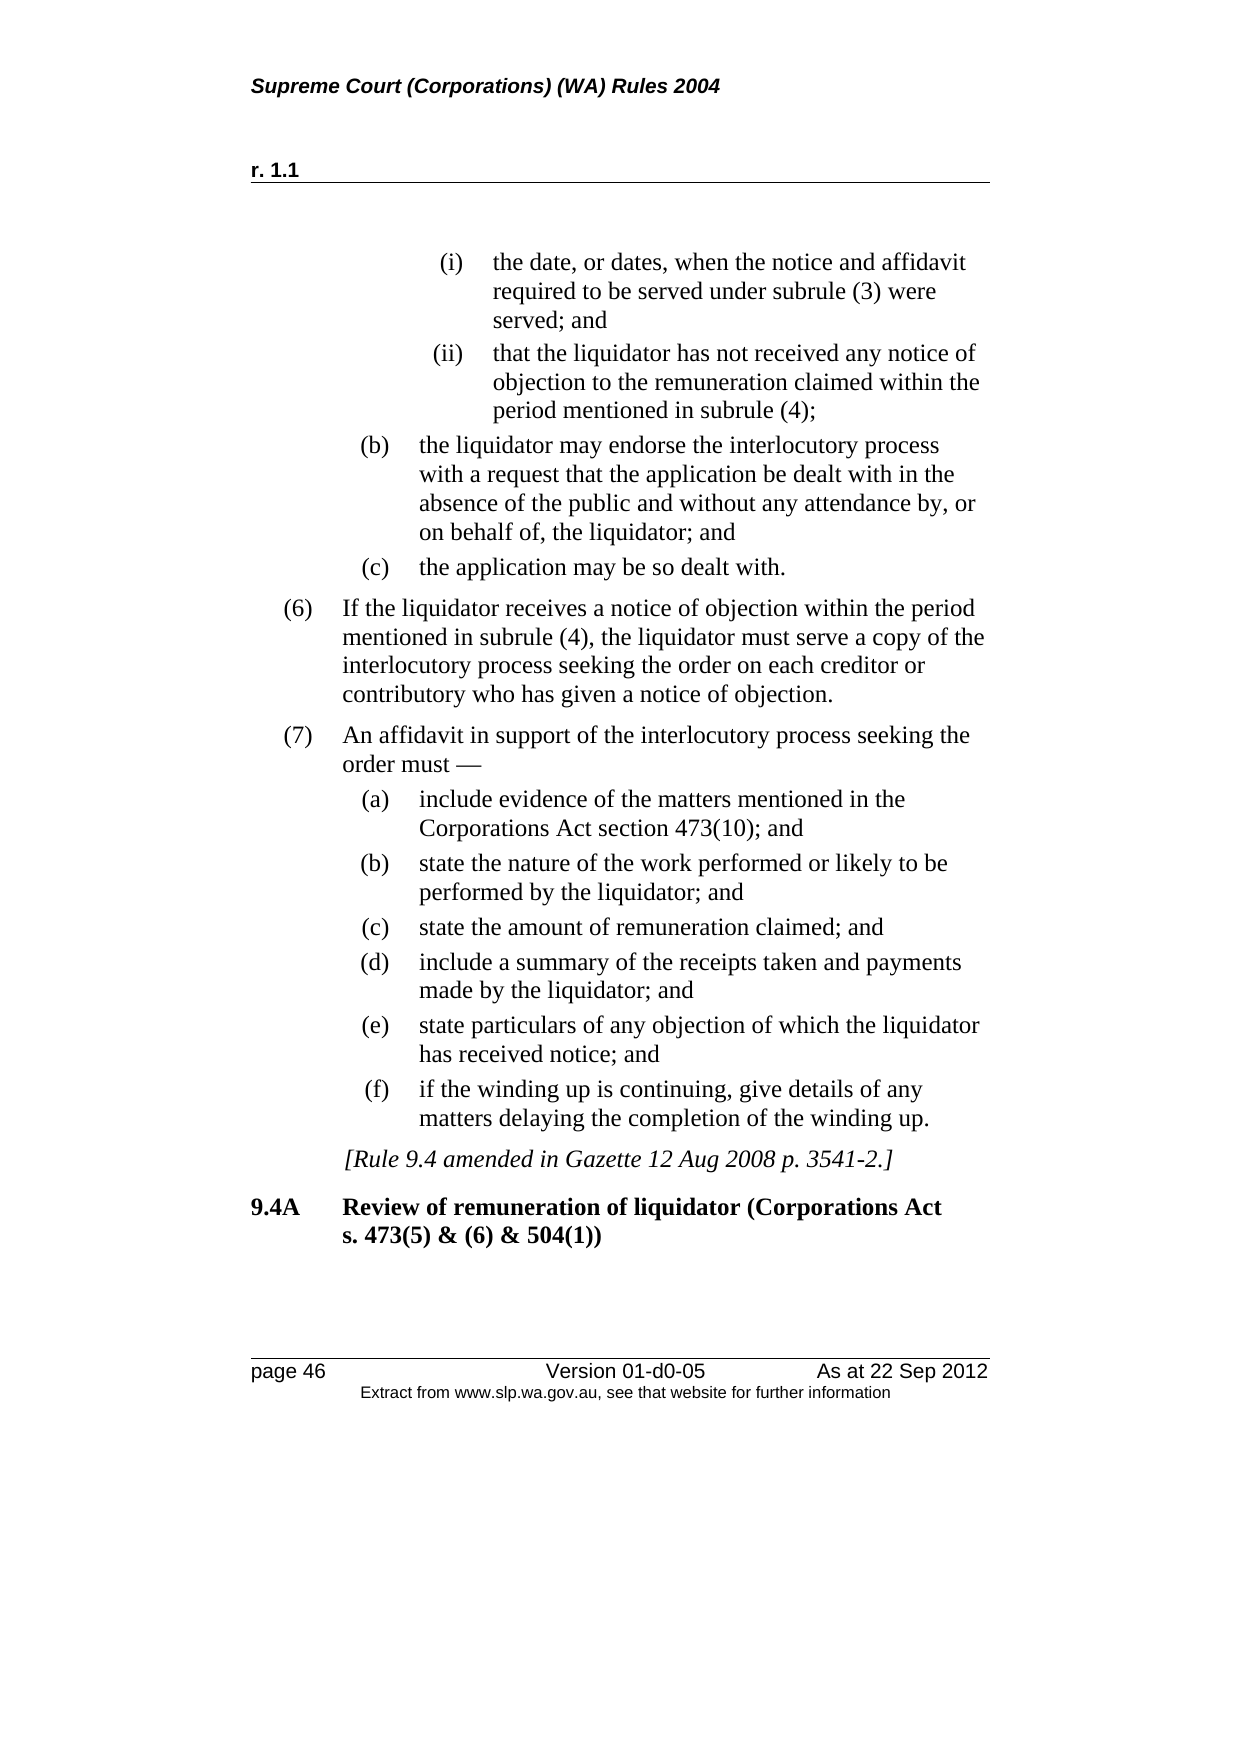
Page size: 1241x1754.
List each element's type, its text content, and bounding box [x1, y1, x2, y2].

subtitle 9.4A Review of remuneration of liquidator (Corporations Act s. 473(5) & (6) & 504(1)) [251, 1192, 990, 1249]
text (b) the liquidator may endorse the interlocutory process with a request that the application be dealt with in the absence of the public and without any attendance by, or on behalf of, the liquidator; and [251, 430, 990, 545]
text (d) include a summary of the receipts taken and payments made by the liquidator; and [251, 947, 990, 1004]
text (ii) that the liquidator has not received any notice of objection to the remuneration claimed within the period mentioned in subrule (4); [251, 338, 990, 424]
text (b) state the nature of the work performed or likely to be performed by the liquidator; and [251, 848, 990, 905]
text [Rule 9.4 amended in Gazette 12 Aug 2008 p. 3541-2.] [251, 1144, 990, 1173]
text (6) If the liquidator receives a notice of objection within the period mentioned in subrule (4), the liquidator must serve a copy of the interlocutory process seeking the order on each creditor or contributory who has given a notice of objection. [251, 593, 990, 708]
text (a) include evidence of the matters mentioned in the Corporations Act section 473(10); and [251, 784, 990, 842]
text (f) if the winding up is continuing, give details of any matters delaying the completion of the winding up. [251, 1074, 990, 1132]
text (e) state particulars of any objection of which the liquidator has received notice; and [251, 1010, 990, 1068]
text (i) the date, or dates, when the notice and affidavit required to be served under subrule (3) were served; and [251, 247, 990, 334]
text (7) An affidavit in support of the interlocutory process seeking the order must — [251, 720, 990, 778]
text (c) the application may be so dealt with. [251, 552, 990, 580]
text (c) state the amount of remuneration claimed; and [251, 912, 990, 940]
